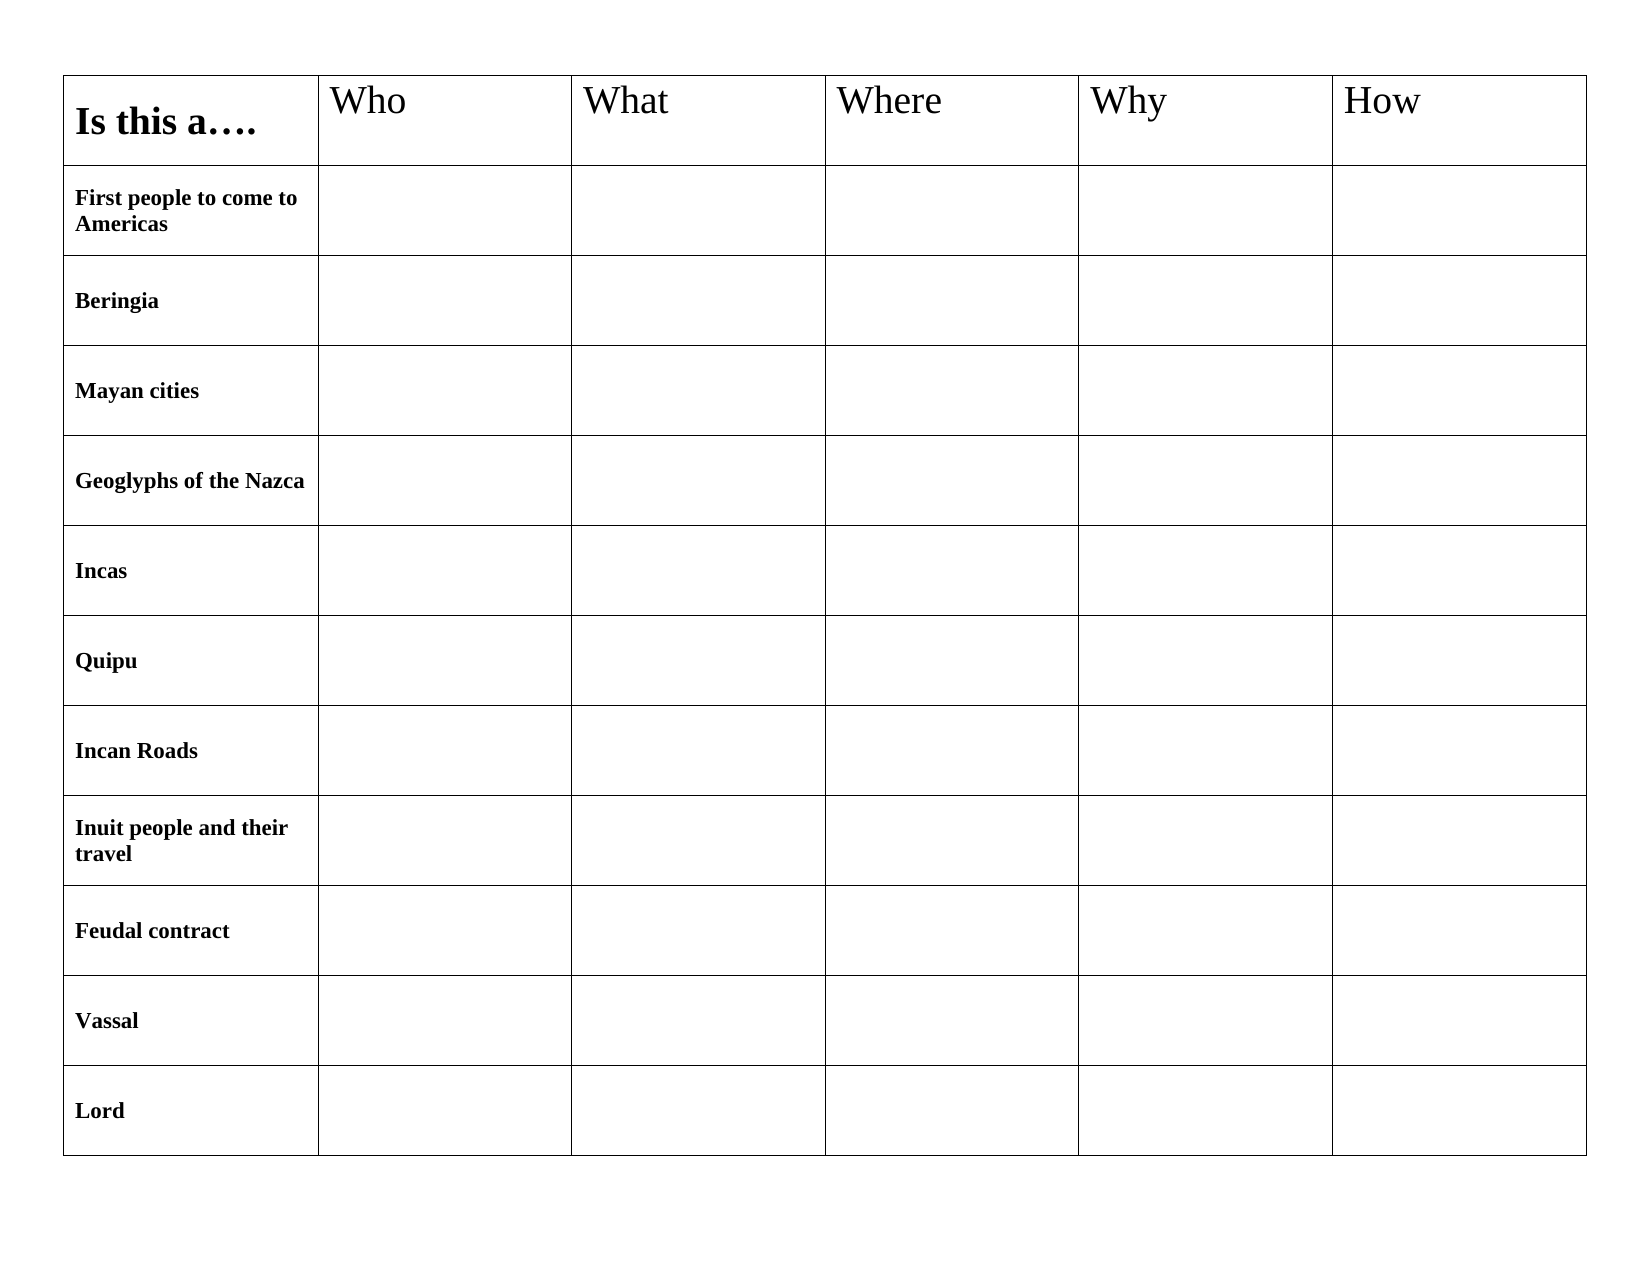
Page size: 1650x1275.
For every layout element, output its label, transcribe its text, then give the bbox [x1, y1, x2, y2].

table_cell [1333, 616, 1586, 705]
table_cell [826, 1066, 1078, 1155]
table_cell [1079, 886, 1332, 975]
table_cell [826, 796, 1078, 885]
table_cell [1333, 436, 1586, 525]
table_header Who [319, 76, 571, 165]
table_cell [319, 346, 571, 435]
table_cell [1333, 976, 1586, 1065]
table_cell [1079, 256, 1332, 345]
table_header How [1333, 76, 1586, 165]
table_cell [1079, 526, 1332, 615]
table_cell Feudal contract [64, 886, 318, 975]
table_header Where [826, 76, 1078, 165]
table_cell [572, 796, 825, 885]
table_cell [572, 706, 825, 795]
table_cell [1079, 616, 1332, 705]
table_cell [572, 526, 825, 615]
table_cell [572, 256, 825, 345]
table_header Why [1079, 76, 1332, 165]
table_cell Beringia [64, 256, 318, 345]
table_header Is this a…. [64, 76, 318, 165]
table_cell [1079, 706, 1332, 795]
table_cell Incan Roads [64, 706, 318, 795]
table_cell [1333, 256, 1586, 345]
table_cell Inuit people and their travel [64, 796, 318, 885]
table_cell [572, 346, 825, 435]
table_cell [1333, 1066, 1586, 1155]
table_cell [1079, 796, 1332, 885]
table_cell [572, 886, 825, 975]
table_cell Geoglyphs of the Nazca [64, 436, 318, 525]
table_header What [572, 76, 825, 165]
table_cell [319, 886, 571, 975]
table_cell [826, 436, 1078, 525]
table_cell [319, 166, 571, 255]
table_cell [1079, 976, 1332, 1065]
table_cell [572, 436, 825, 525]
table_cell [1079, 346, 1332, 435]
table_cell [826, 886, 1078, 975]
table_cell [319, 436, 571, 525]
table_cell [572, 616, 825, 705]
table_cell [826, 346, 1078, 435]
table_cell [319, 796, 571, 885]
table_cell [1333, 526, 1586, 615]
table_cell [319, 976, 571, 1065]
table_cell [826, 526, 1078, 615]
table_cell [1333, 796, 1586, 885]
table_cell Vassal [64, 976, 318, 1065]
table_cell [826, 706, 1078, 795]
table_cell [826, 166, 1078, 255]
table_cell First people to come to Americas [64, 166, 318, 255]
table_cell Mayan cities [64, 346, 318, 435]
table_cell [572, 1066, 825, 1155]
table_cell [1333, 346, 1586, 435]
table_cell [826, 976, 1078, 1065]
table_cell [572, 166, 825, 255]
table_cell [572, 976, 825, 1065]
table_cell Quipu [64, 616, 318, 705]
table_cell [1079, 436, 1332, 525]
table_cell [1333, 886, 1586, 975]
table_cell Incas [64, 526, 318, 615]
table_cell [1079, 166, 1332, 255]
table_cell [319, 1066, 571, 1155]
table_cell [319, 706, 571, 795]
table_cell [1333, 166, 1586, 255]
table_cell [826, 256, 1078, 345]
table_cell [319, 616, 571, 705]
table_cell [1079, 1066, 1332, 1155]
table_cell [826, 616, 1078, 705]
table_cell [1333, 706, 1586, 795]
table_cell Lord [64, 1066, 318, 1155]
table_cell [319, 256, 571, 345]
table_cell [319, 526, 571, 615]
